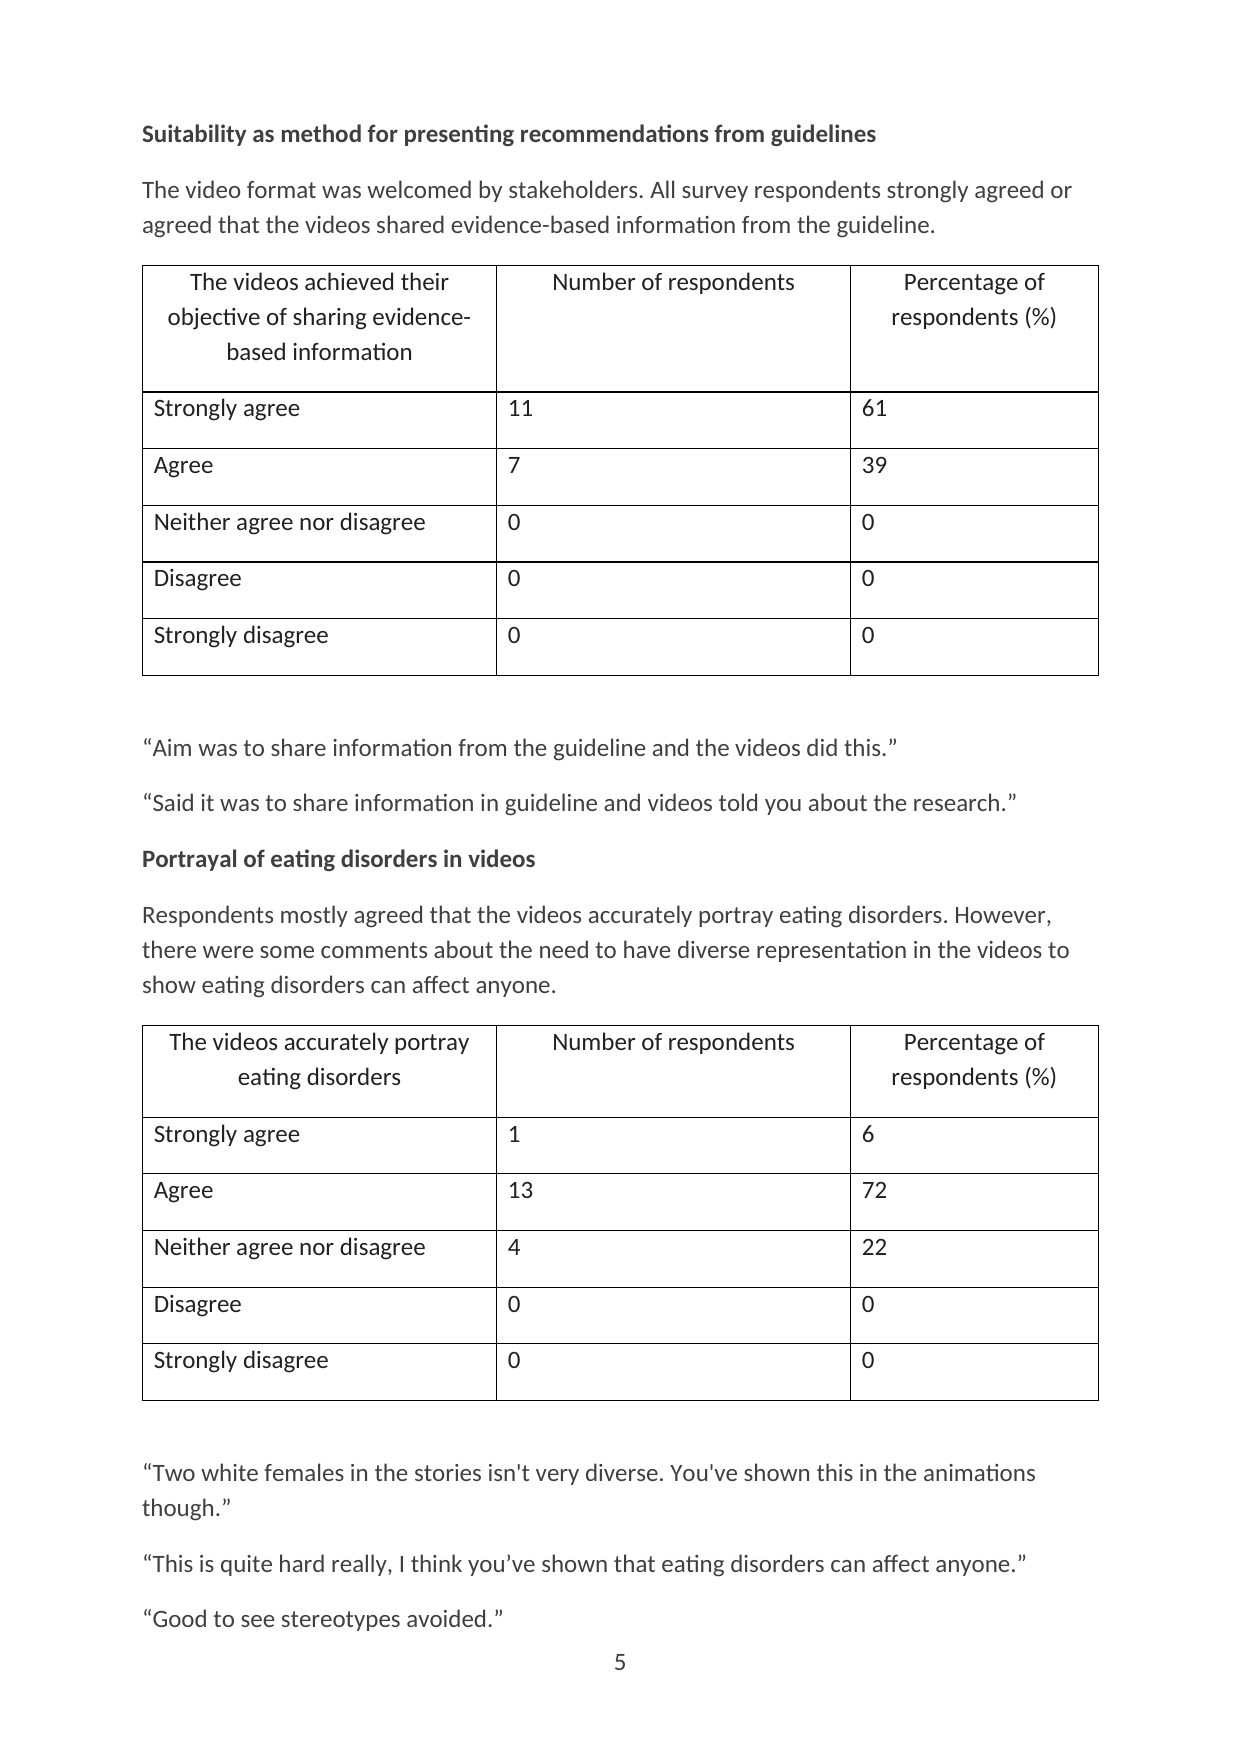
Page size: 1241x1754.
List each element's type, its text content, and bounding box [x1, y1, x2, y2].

text “This is quite hard really, I think you’ve shown that eating disorders can affect anyone.” [142, 1548, 1098, 1578]
table_cell 4 [497, 1231, 850, 1287]
table_header Number of respondents [497, 266, 850, 391]
text “Good to see stereotypes avoided.” [142, 1603, 1098, 1634]
table_cell 0 [497, 1288, 850, 1343]
table_cell Neither agree nor disagree [143, 1231, 496, 1287]
text “Aim was to share information from the guideline and the videos did this.” [142, 732, 1098, 762]
table_header Number of respondents [497, 1026, 850, 1117]
table_cell Disagree [143, 1288, 496, 1343]
table_cell 0 [497, 563, 850, 618]
table_cell Strongly agree [143, 393, 496, 448]
table_cell Agree [143, 1174, 496, 1230]
table_cell 6 [851, 1118, 1098, 1173]
text “Two white females in the stories isn't very diverse. You've shown this in the animations though.” [142, 1457, 1098, 1522]
table_cell 0 [851, 1344, 1098, 1400]
table_cell Strongly disagree [143, 1344, 496, 1400]
table_cell Neither agree nor disagree [143, 506, 496, 561]
table_cell 0 [851, 506, 1098, 561]
table_header Percentage of respondents (%) [851, 266, 1098, 391]
table_cell 0 [851, 619, 1098, 675]
table_cell 22 [851, 1231, 1098, 1287]
text Suitability as method for presenting recommendations from guidelines [142, 118, 1098, 149]
table_cell 7 [497, 449, 850, 505]
table_cell 0 [497, 1344, 850, 1400]
table_cell 0 [497, 506, 850, 561]
table_cell Strongly agree [143, 1118, 496, 1173]
text Respondents mostly agreed that the videos accurately portray eating disorders. However, there were some comments about the need to have diverse representation in the videos to show eating disorders can affect anyone. [142, 899, 1098, 1000]
table_cell 39 [851, 449, 1098, 505]
text Portrayal of eating disorders in videos [142, 843, 1098, 874]
table_header Percentage of respondents (%) [851, 1026, 1098, 1117]
text The video format was welcomed by stakeholders. All survey respondents strongly agreed or agreed that the videos shared evidence-based information from the guideline. [142, 174, 1098, 239]
table_cell 0 [497, 619, 850, 675]
text “Said it was to share information in guideline and videos told you about the research.” [142, 787, 1098, 818]
table_cell 1 [497, 1118, 850, 1173]
table_cell 0 [851, 563, 1098, 618]
table_cell 11 [497, 393, 850, 448]
table_cell Disagree [143, 563, 496, 618]
table_cell Agree [143, 449, 496, 505]
table_header The videos accurately portray eating disorders [143, 1026, 496, 1117]
table_cell 13 [497, 1174, 850, 1230]
table_cell 72 [851, 1174, 1098, 1230]
table_header The videos achieved their objective of sharing evidence-based information [143, 266, 496, 391]
table_cell 0 [851, 1288, 1098, 1343]
table_cell Strongly disagree [143, 619, 496, 675]
table_cell 61 [851, 393, 1098, 448]
